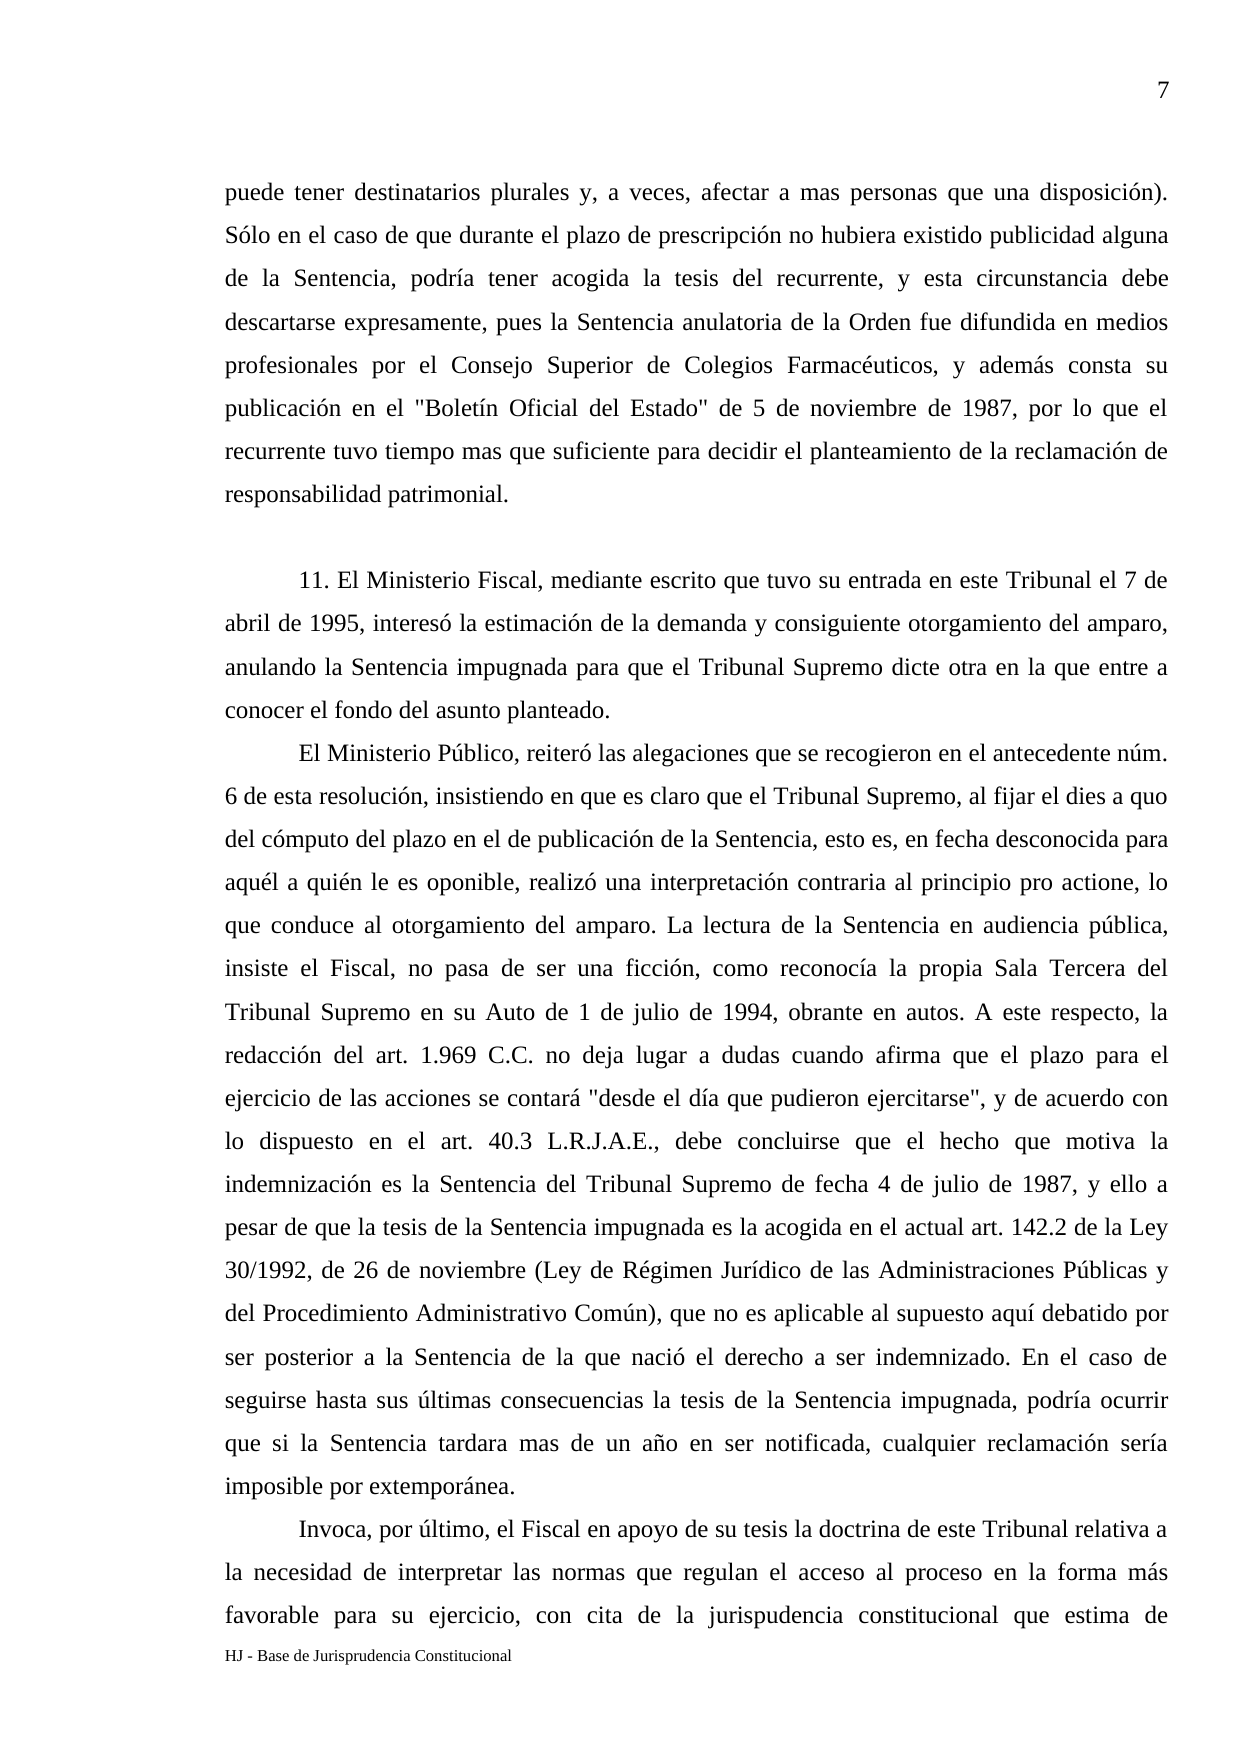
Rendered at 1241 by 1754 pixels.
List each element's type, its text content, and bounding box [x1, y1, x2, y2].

text 11. El Ministerio Fiscal, mediante escrito que tuvo su entrada en este Tribunal el 7 de abril de 1995, interesó la estimación de la demanda y consiguiente otorgamiento del amparo, anulando la Sentencia impugnada para que el Tribunal Supremo dicte otra en la que entre a conocer el fondo del asunto planteado. [224, 565, 1169, 723]
text El Ministerio Público, reiteró las alegaciones que se recogieron en el antecedente núm. 6 de esta resolución, insistiendo en que es claro que el Tribunal Supremo, al fijar el dies a quo del cómputo del plazo en el de publicación de la Sentencia, esto es, en fecha desconocida para aquél a quién le es oponible, realizó una interpretación contraria al principio pro actione, lo que conduce al otorgamiento del amparo. La lectura de la Sentencia en audiencia pública, insiste el Fiscal, no pasa de ser una ficción, como reconocía la propia Sala Tercera del Tribunal Supremo en su Auto de 1 de julio de 1994, obrante en autos. A este respecto, la redacción del art. 1.969 C.C. no deja lugar a dudas cuando afirma que el plazo para el ejercicio de las acciones se contará "desde el día que pudieron ejercitarse", y de acuerdo con lo dispuesto en el art. 40.3 L.R.J.A.E., debe concluirse que el hecho que motiva la indemnización es la Sentencia del Tribunal Supremo de fecha 4 de julio de 1987, y ello a pesar de que la tesis de la Sentencia impugnada es la acogida en el actual art. 142.2 de la Ley 30/1992, de 26 de noviembre (Ley de Régimen Jurídico de las Administraciones Públicas y del Procedimiento Administrativo Común), que no es aplicable al supuesto aquí debatido por ser posterior a la Sentencia de la que nació el derecho a ser indemnizado. En el caso de seguirse hasta sus últimas consecuencias la tesis de la Sentencia impugnada, podría ocurrir que si la Sentencia tardara mas de un año en ser notificada, cualquier reclamación sería imposible por extemporánea. [224, 738, 1169, 1500]
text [224, 1514, 1169, 1629]
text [224, 177, 1169, 508]
